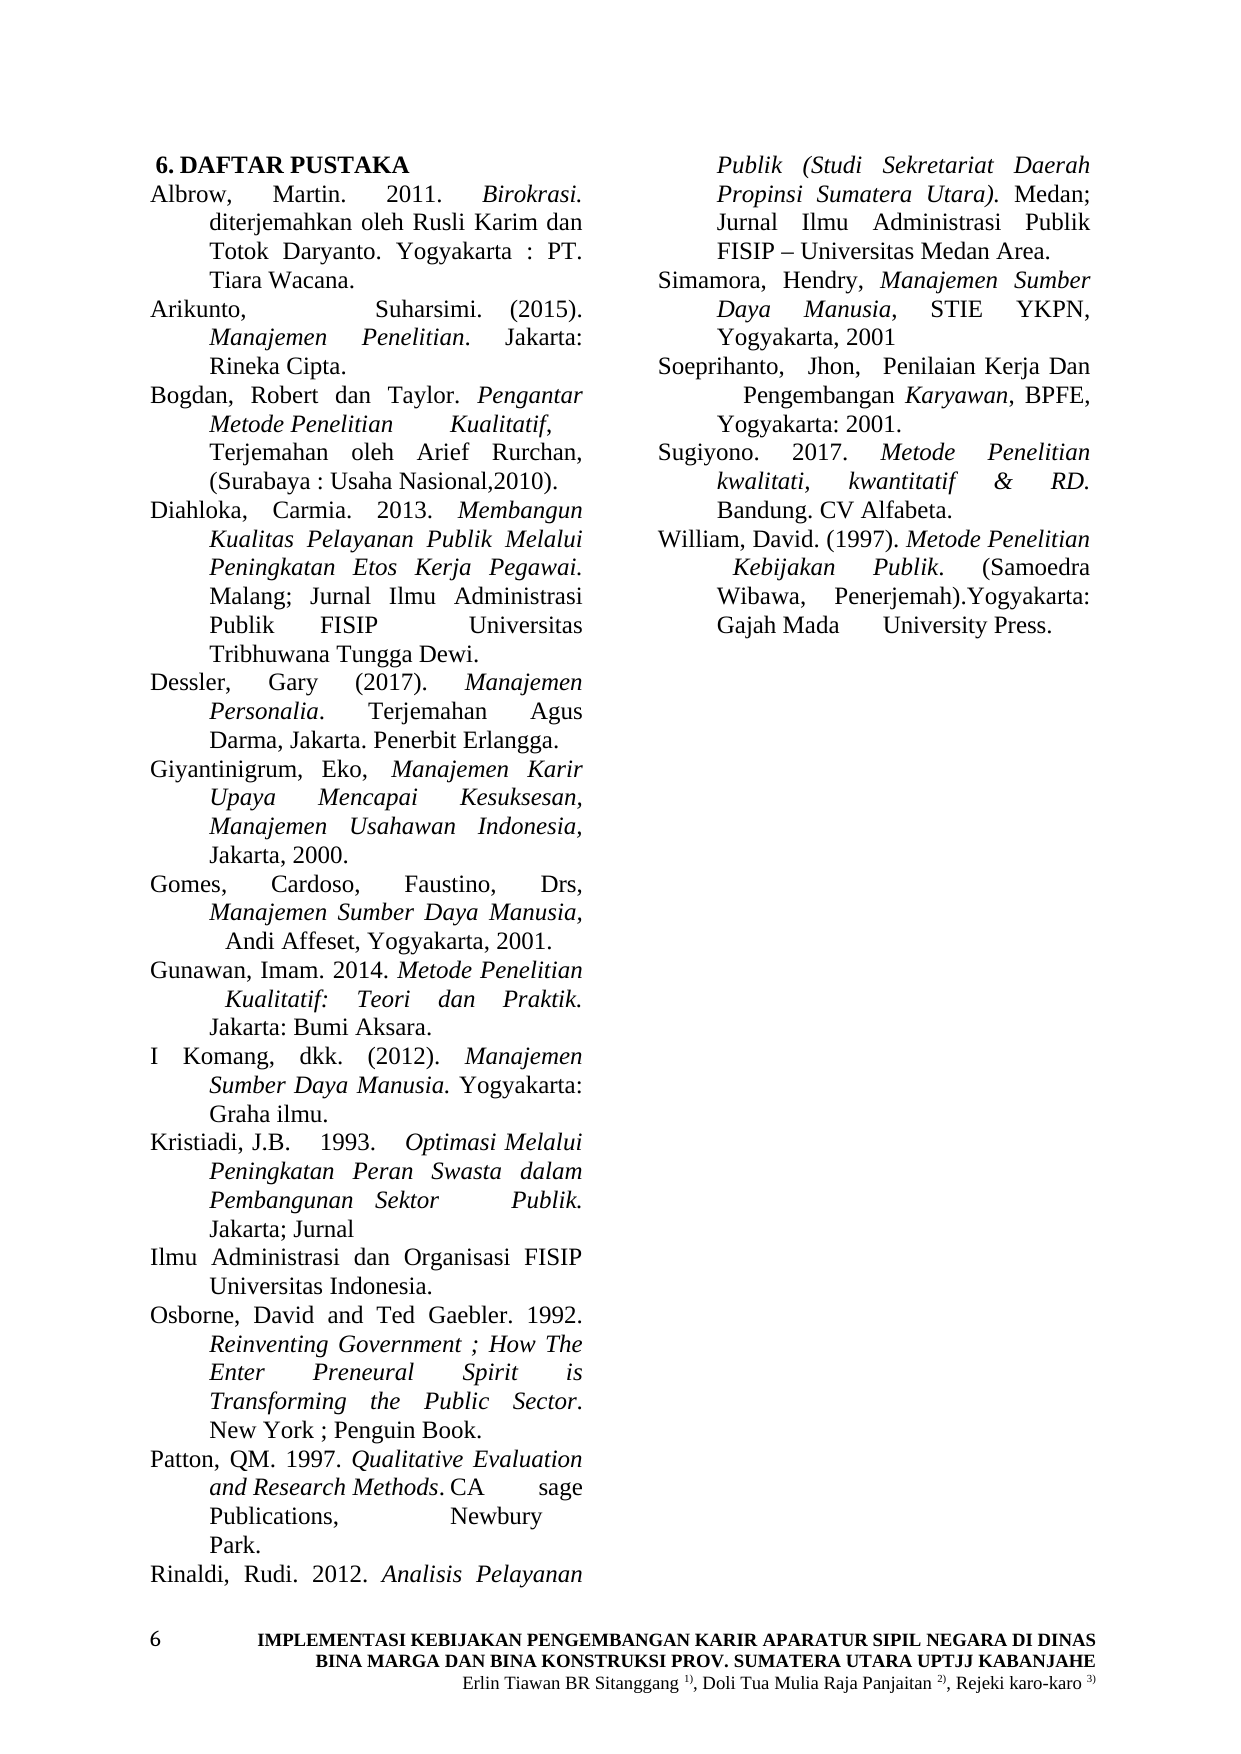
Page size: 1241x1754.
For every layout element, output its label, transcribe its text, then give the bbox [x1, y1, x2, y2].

text Diahloka, Carmia. 2013. Membangun Kualitas Pelayanan Publik Melalui Peningkatan Etos Kerja Pegawai. Malang; Jurnal Ilmu Administrasi Publik FISIP Universitas Tribhuwana Tungga Dewi. [150, 495, 583, 667]
text Osborne, David and Ted Gaebler. 1992. Reinventing Government ; How The Enter Preneural Spirit is Transforming the Public Sector. New York ; Penguin Book. [150, 1300, 583, 1444]
text Albrow, Martin. 2011. Birokrasi. diterjemahkan oleh Rusli Karim dan Totok Daryanto. Yogyakarta : PT. Tiara Wacana. [150, 179, 583, 294]
text Gomes, Cardoso, Faustino, Drs, Manajemen Sumber Daya Manusia, Andi Affeset, Yogyakarta, 2001. [150, 869, 583, 955]
text Sugiyono. 2017. Metode Penelitian kwalitati, kwantitatif & RD. Bandung. CV Alfabeta. [658, 437, 1090, 524]
list DAFTAR PUSTAKA [155, 150, 579, 179]
text William, David. (1997). Metode Penelitian Kebijakan Publik. (Samoedra Wibawa, Penerjemah).Yogyakarta: Gajah Mada University Press. [658, 524, 1090, 639]
text I Komang, dkk. (2012). Manajemen Sumber Daya Manusia. Yogyakarta: Graha ilmu. [150, 1041, 583, 1127]
text Soeprihanto, Jhon, Penilaian Kerja Dan Pengembangan Karyawan, BPFE, Yogyakarta: 2001. [658, 351, 1090, 437]
text Kristiadi, J.B. 1993. Optimasi Melalui Peningkatan Peran Swasta dalam Pembangunan Sektor Publik. Jakarta; Jurnal [150, 1127, 583, 1242]
text Bogdan, Robert dan Taylor. Pengantar Metode Penelitian Kualitatif, Terjemahan oleh Arief Rurchan, (Surabaya : Usaha Nasional,2010). [150, 380, 583, 495]
text Rinaldi, Rudi. 2012. Analisis Pelayanan Publik (Studi Sekretariat Daerah Propinsi Sumatera Utara). Medan; Jurnal Ilmu Administrasi Publik FISIP – Universitas Medan Area. [658, 150, 1090, 265]
text Rinaldi, Rudi. 2012. Analisis Pelayanan Publik (Studi Sekretariat Daerah Propinsi Sumatera Utara). Medan; Jurnal Ilmu Administrasi Publik FISIP – Universitas Medan Area. [150, 1559, 583, 1587]
text Ilmu Administrasi dan Organisasi FISIP Universitas Indonesia. [150, 1242, 583, 1300]
text Patton, QM. 1997. Qualitative Evaluation and Research Methods. CA sage Publications, Newbury Park. [150, 1444, 583, 1559]
text Gunawan, Imam. 2014. Metode Penelitian Kualitatif: Teori dan Praktik. Jakarta: Bumi Aksara. [150, 955, 583, 1041]
text Simamora, Hendry, Manajemen Sumber Daya Manusia, STIE YKPN, Yogyakarta, 2001 [658, 265, 1090, 351]
text Giyantinigrum, Eko, Manajemen Karir Upaya Mencapai Kesuksesan, Manajemen Usahawan Indonesia, Jakarta, 2000. [150, 754, 583, 869]
text Arikunto, Suharsimi. (2015). Manajemen Penelitian. Jakarta: Rineka Cipta. [150, 294, 583, 380]
text Dessler, Gary (2017). Manajemen Personalia. Terjemahan Agus Darma, Jakarta. Penerbit Erlangga. [150, 667, 583, 754]
